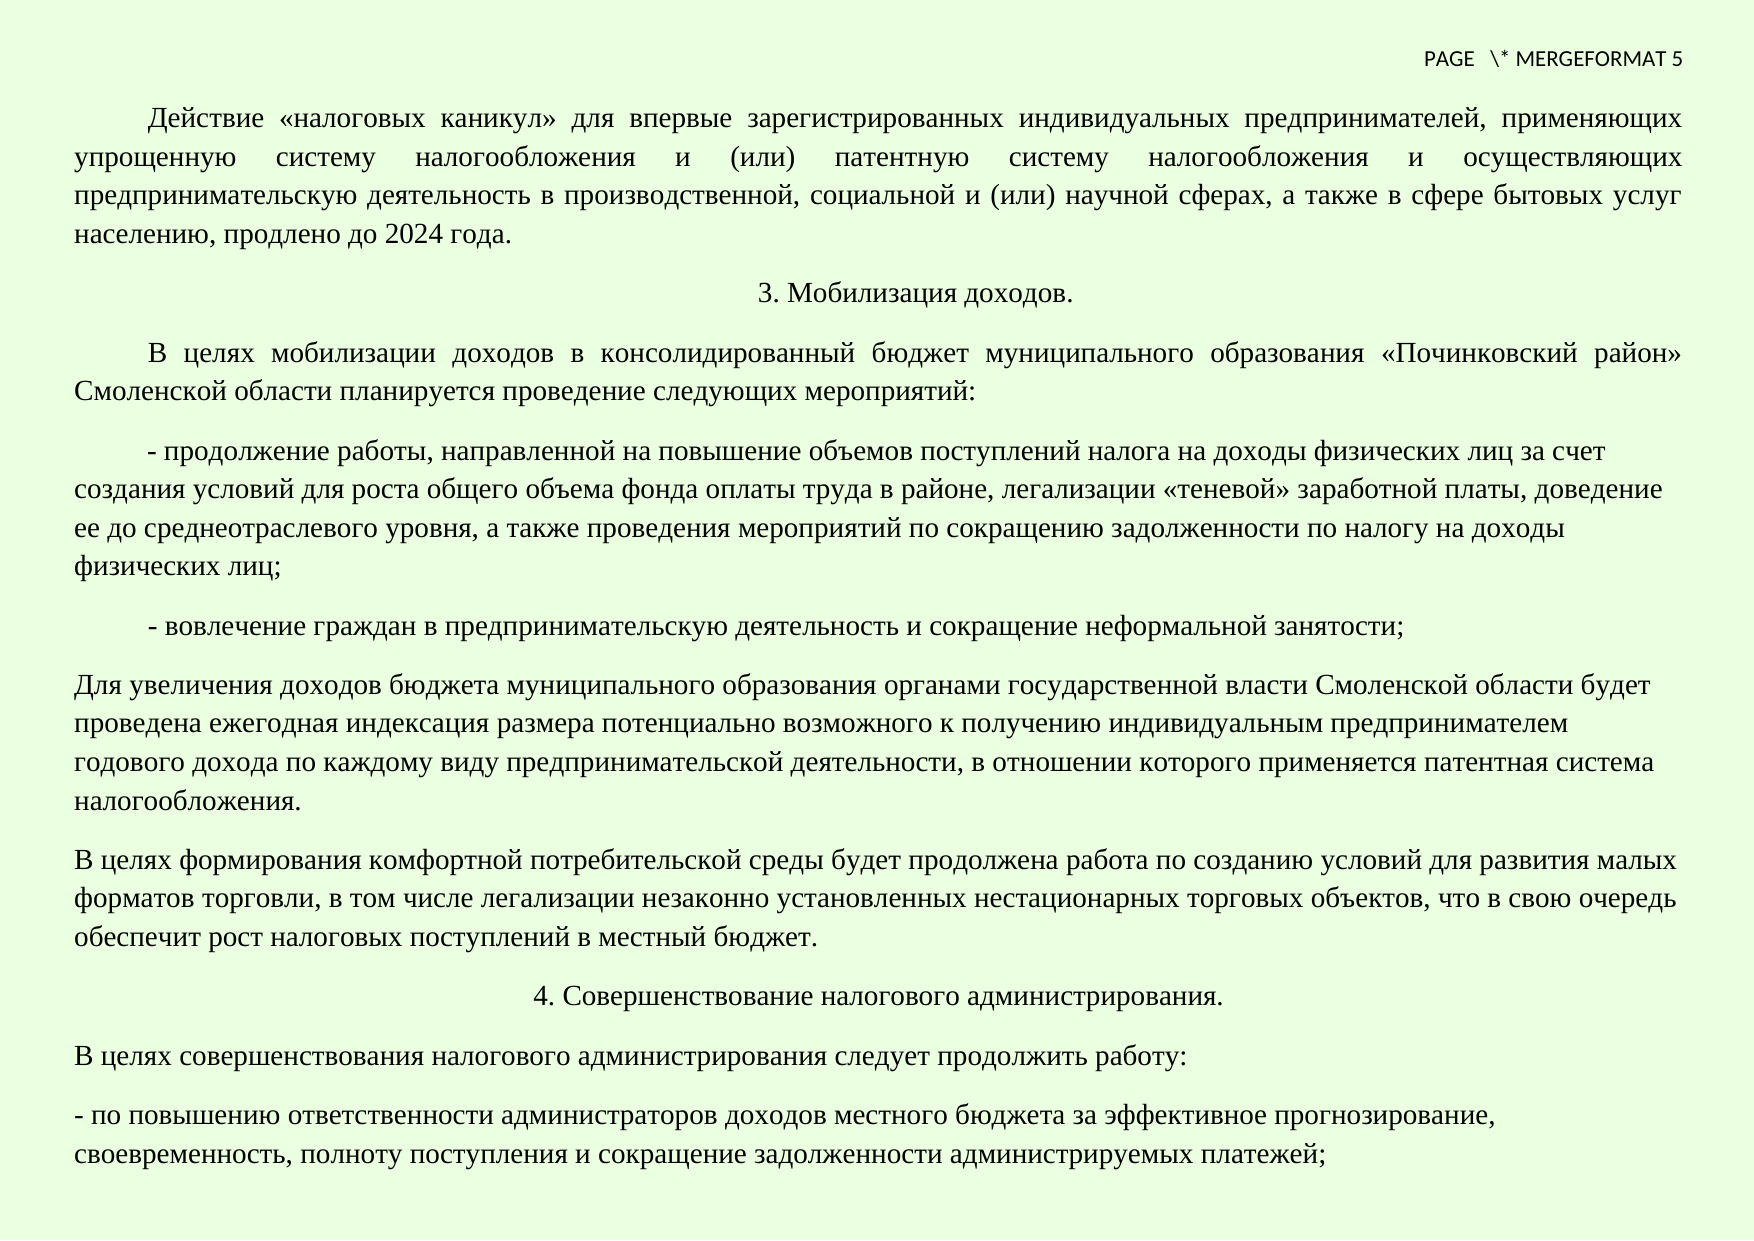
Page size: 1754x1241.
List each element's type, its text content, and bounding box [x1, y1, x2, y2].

text - вовлечение граждан в предпринимательскую деятельность и сокращение неформальной занятости; [74, 608, 1683, 641]
text - по повышению ответственности администраторов доходов местного бюджета за эффективное прогнозирование, своевременность, полноту поступления и сокращение задолженности администрируемых платежей; [74, 1097, 1683, 1169]
text В целях мобилизации доходов в консолидированный бюджет муниципального образования «Починковский район» Смоленской области планируется проведение следующих мероприятий: [74, 335, 1683, 407]
text В целях совершенствования налогового администрирования следует продолжить работу: [74, 1038, 1683, 1071]
text В целях формирования комфортной потребительской среды будет продолжена работа по созданию условий для развития малых форматов торговли, в том числе легализации незаконно установленных нестационарных торговых объектов, что в свою очередь обеспечит рост налоговых поступлений в местный бюджет. [74, 842, 1683, 953]
text Действие «налоговых каникул» для впервые зарегистрированных индивидуальных предпринимателей, применяющих упрощенную систему налогообложения и (или) патентную систему налогообложения и осуществляющих предпринимательскую деятельность в производственной, социальной и (или) научной сферах, а также в сфере бытовых услуг населению, продлено до 2024 года. [74, 100, 1683, 249]
text 4. Совершенствование налогового администрирования. [74, 978, 1683, 1012]
text - продолжение работы, направленной на повышение объемов поступлений налога на доходы физических лиц за счет создания условий для роста общего объема фонда оплаты труда в районе, легализации «теневой» заработной платы, доведение ее до среднеотраслевого уровня, а также проведения мероприятий по сокращению задолженности по налогу на доходы физических лиц; [74, 433, 1683, 582]
text 3. Мобилизация доходов. [74, 275, 1683, 309]
text Для увеличения доходов бюджета муниципального образования органами государственной власти Смоленской области будет проведена ежегодная индексация размера потенциально возможного к получению индивидуальным предпринимателем годового дохода по каждому виду предпринимательской деятельности, в отношении которого применяется патентная система налогообложения. [74, 667, 1683, 816]
